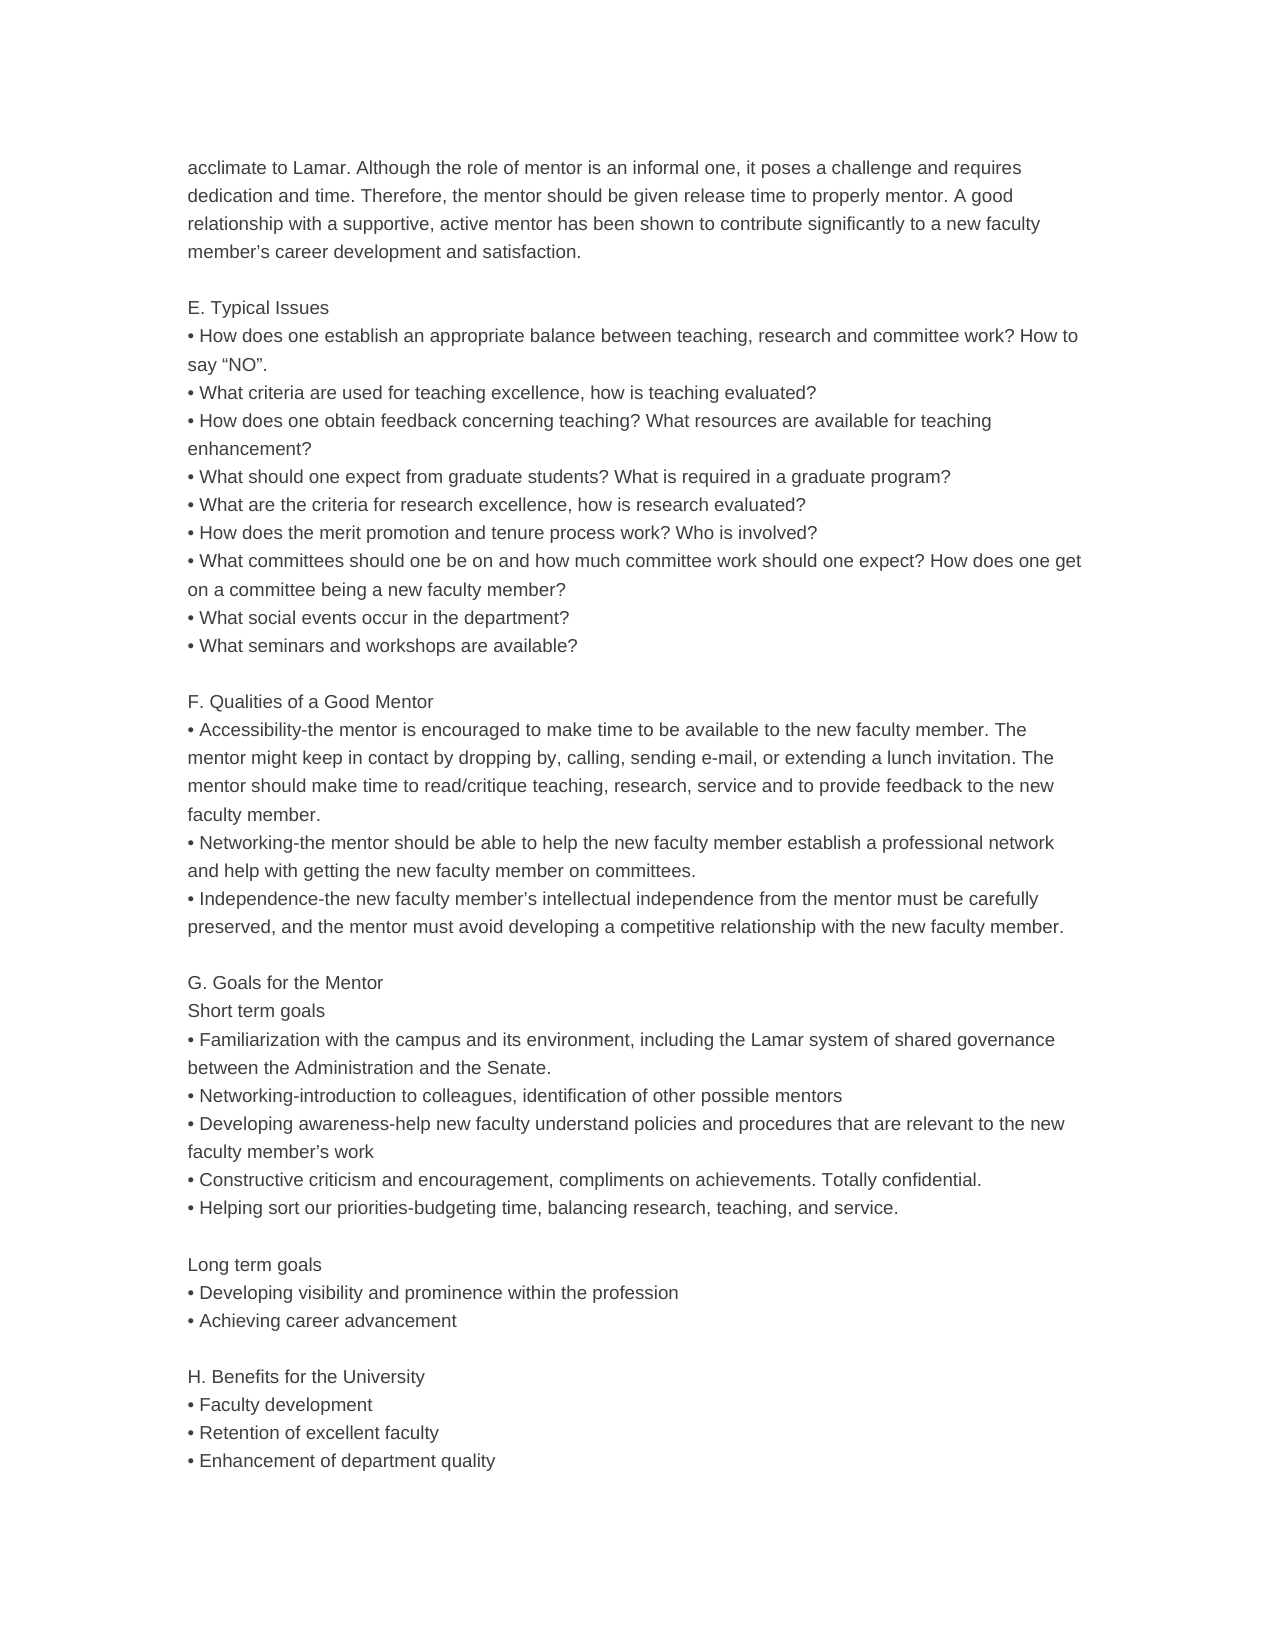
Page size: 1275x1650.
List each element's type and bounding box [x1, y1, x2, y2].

text [187, 150, 1087, 1500]
